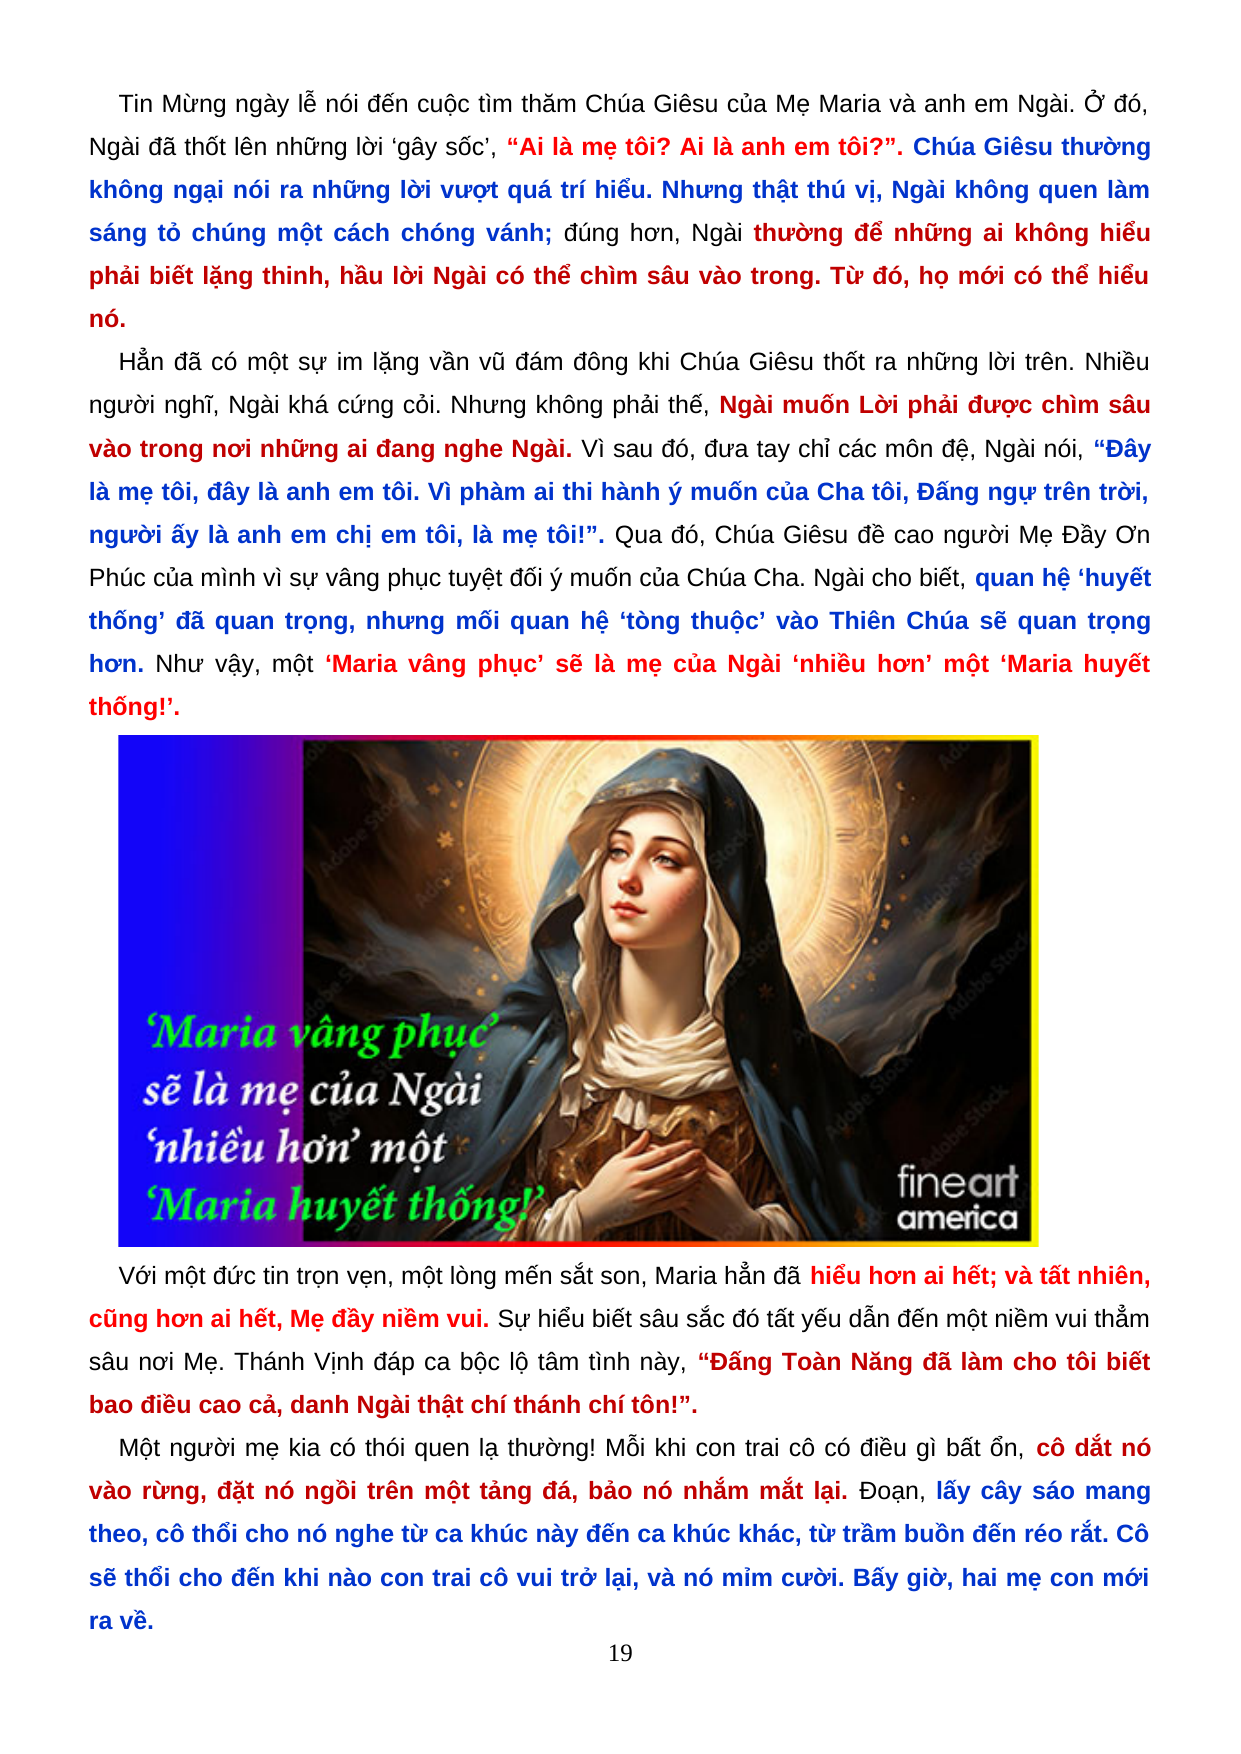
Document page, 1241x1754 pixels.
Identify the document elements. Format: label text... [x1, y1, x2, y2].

text Một người mẹ kia có thói quen lạ thường! Mỗi khi con trai cô có điều gì bất ổn, cô dắt nó vào rừng, đặt nó ngồi trên một tảng đá, bảo nó nhắm mắt lại. Đoạn, lấy cây sáo mang theo, cô thổi cho nó nghe từ ca khúc này đến ca khúc khác, từ trầm buồn đến réo rắt. Cô sẽ thổi cho đến khi nào con trai cô vui trở lại, và nó mỉm cười. Bấy giờ, hai mẹ con mới ra về. [89, 1433, 1152, 1634]
text Với một đức tin trọn vẹn, một lòng mến sắt son, Maria hẳn đã hiểu hơn ai hết; và tất nhiên, cũng hơn ai hết, Mẹ đầy niềm vui. Sự hiểu biết sâu sắc đó tất yếu dẫn đến một niềm vui thẳm sâu nơi Mẹ. Thánh Vịnh đáp ca bộc lộ tâm tình này, “Đấng Toàn Năng đã làm cho tôi biết bao điều cao cả, danh Ngài thật chí thánh chí tôn!”. [89, 1261, 1152, 1419]
text Hẳn đã có một sự im lặng vần vũ đám đông khi Chúa Giêsu thốt ra những lời trên. Nhiều người nghĩ, Ngài khá cứng cỏi. Nhưng không phải thế, Ngài muốn Lời phải được chìm sâu vào trong nơi những ai đang nghe Ngài. Vì sau đó, đưa tay chỉ các môn đệ, Ngài nói, “Đây là mẹ tôi, đây là anh em tôi. Vì phàm ai thi hành ý muốn của Cha tôi, Đấng ngự trên trời, người ấy là anh em chị em tôi, là mẹ tôi!”. Qua đó, Chúa Giêsu đề cao người Mẹ Đầy Ơn Phúc của mình vì sự vâng phục tuyệt đối ý muốn của Chúa Cha. Ngài cho biết, quan hệ ‘huyết thống’ đã quan trọng, nhưng mối quan hệ ‘tòng thuộc’ vào Thiên Chúa sẽ quan trọng hơn. Như vậy, một ‘Maria vâng phục’ sẽ là mẹ của Ngài ‘nhiều hơn’ một ‘Maria huyết thống!’. [89, 347, 1152, 721]
picture [118, 735, 1039, 1247]
text Tin Mừng ngày lễ nói đến cuộc tìm thăm Chúa Giêsu của Mẹ Maria và anh em Ngài. Ở đó, Ngài đã thốt lên những lời ‘gây sốc’, “Ai là mẹ tôi? Ai là anh em tôi?”. Chúa Giêsu thường không ngại nói ra những lời vượt quá trí hiểu. Nhưng thật thú vị, Ngài không quen làm sáng tỏ chúng một cách chóng vánh; đúng hơn, Ngài thường để những ai không hiểu phải biết lặng thinh, hầu lời Ngài có thể chìm sâu vào trong. Từ đó, họ mới có thể hiểu nó. [89, 89, 1152, 333]
